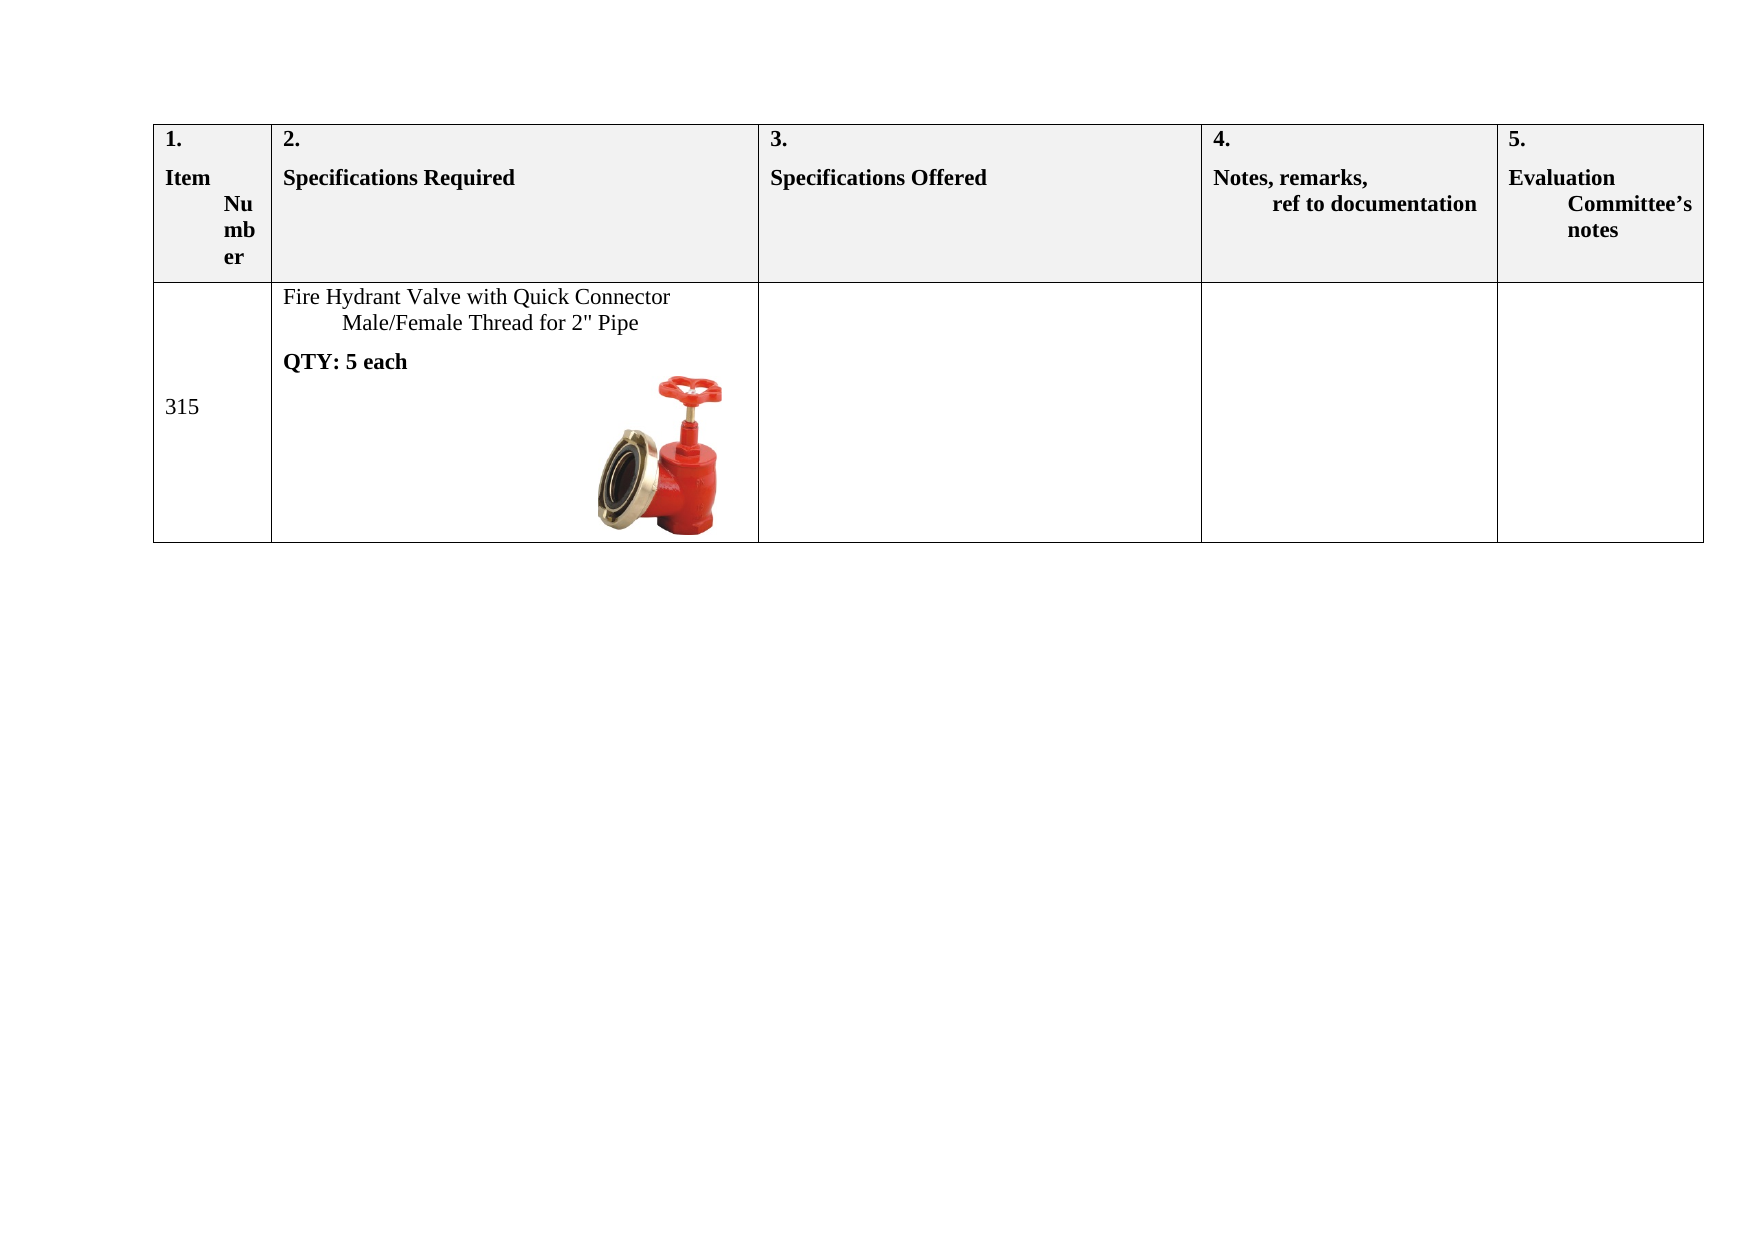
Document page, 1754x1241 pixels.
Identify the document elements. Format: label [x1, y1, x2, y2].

picture [596, 376, 722, 533]
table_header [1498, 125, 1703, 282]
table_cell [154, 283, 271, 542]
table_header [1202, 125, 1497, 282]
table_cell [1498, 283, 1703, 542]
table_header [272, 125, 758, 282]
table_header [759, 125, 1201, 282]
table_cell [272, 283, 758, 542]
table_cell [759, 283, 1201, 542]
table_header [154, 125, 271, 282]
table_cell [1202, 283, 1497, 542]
